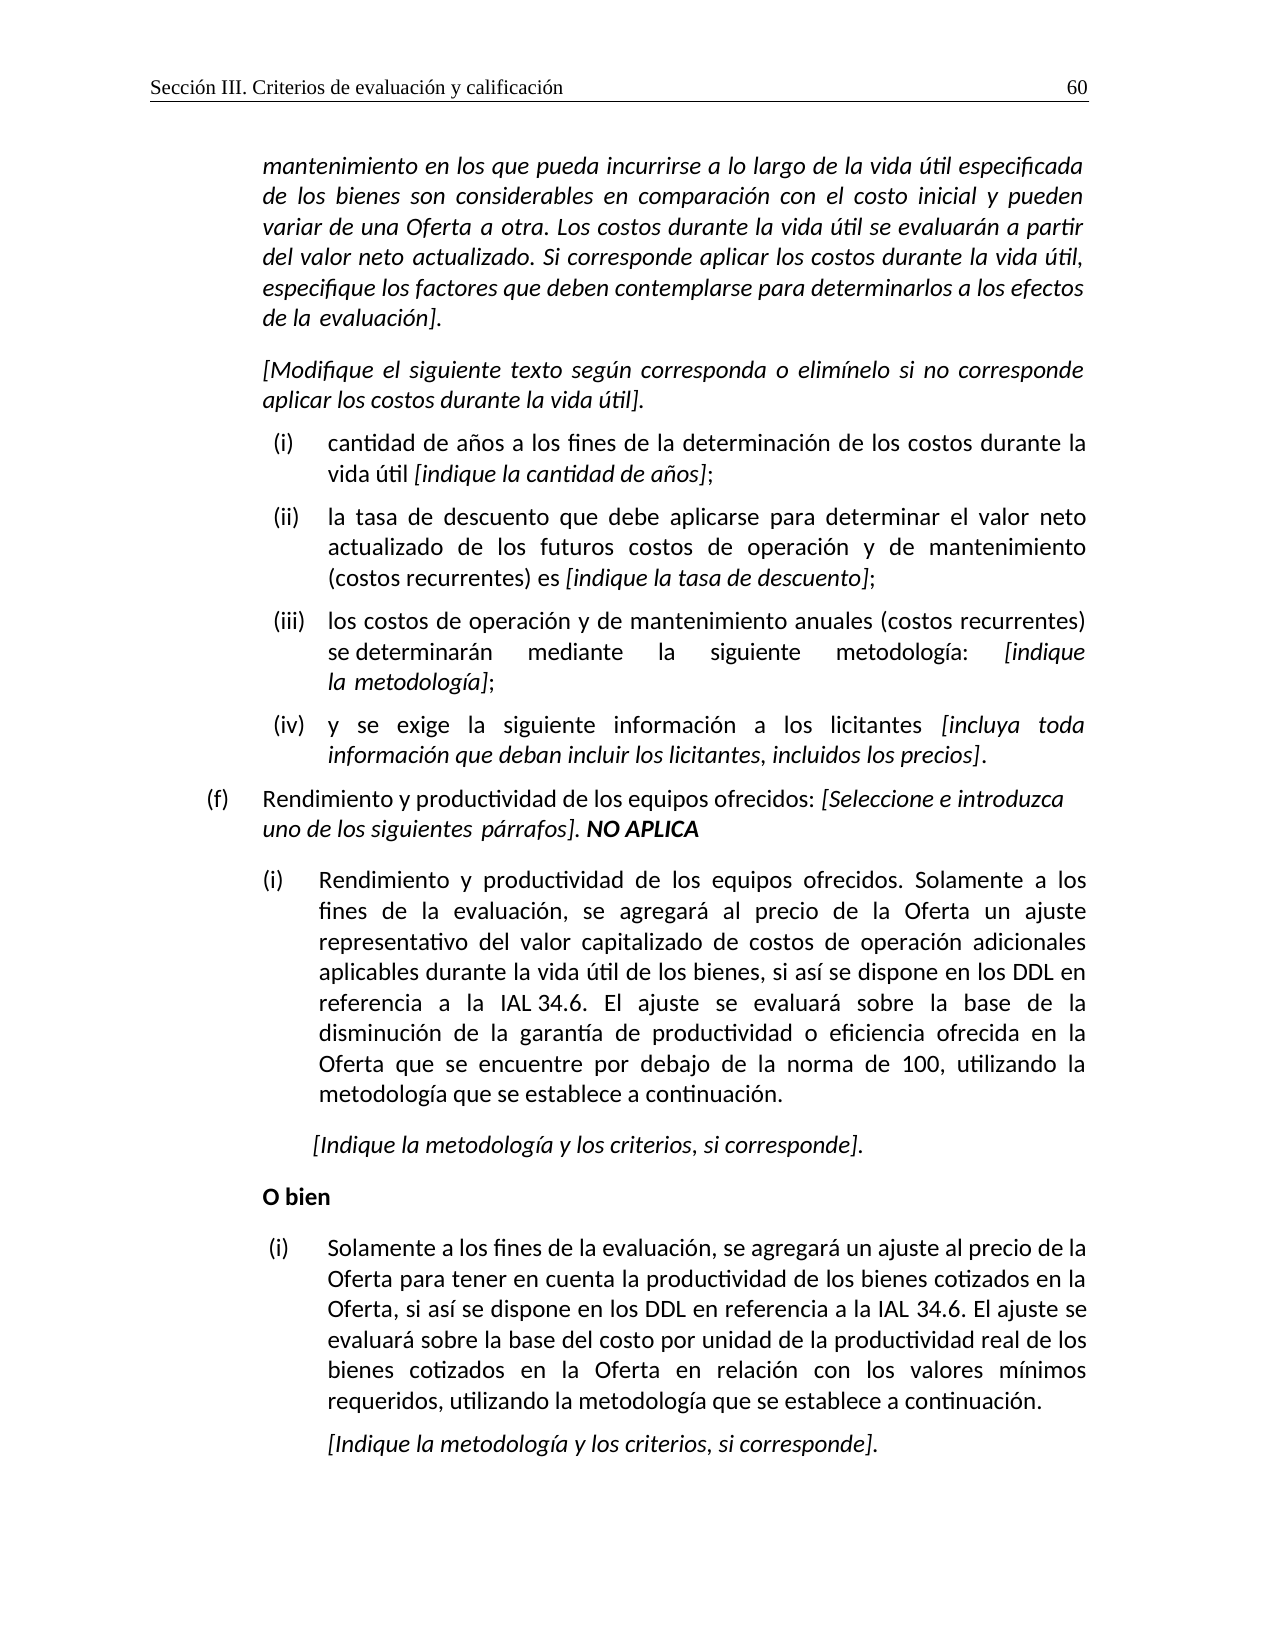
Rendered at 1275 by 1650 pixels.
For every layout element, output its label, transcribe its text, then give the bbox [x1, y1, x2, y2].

list los costos de operación y de mantenimiento anuales (costos recurrentes) se determinarán mediante la siguiente metodología: [indique la metodología]; [273, 605, 1087, 697]
text [Modifique el siguiente texto según corresponda o elimínelo si no corresponde aplicar los costos durante la vida útil]. [262, 354, 1087, 415]
list [Indique la metodología y los criterios, si corresponde]. [327, 1428, 1087, 1458]
list la tasa de descuento que debe aplicarse para determinar el valor neto actualizado de los futuros costos de operación y de mantenimiento (costos recurrentes) es [indique la tasa de descuento]; [273, 501, 1087, 593]
list y se exige la siguiente información a los licitantes [incluya toda información que deban incluir los licitantes, incluidos los precios]. [273, 709, 1087, 770]
text (f) Rendimiento y productividad de los equipos ofrecidos: [Seleccione e introduzca uno de los siguientes párrafos]. NO APLICA [206, 783, 1087, 844]
text O bien [262, 1181, 1087, 1211]
list Solamente a los fines de la evaluación, se agregará un ajuste al precio de la Oferta para tener en cuenta la productividad de los bienes cotizados en la Oferta, si así se dispone en los DDL en referencia a la IAL 34.6. El ajuste se evaluará sobre la base del costo por unidad de la productividad real de los bienes cotizados en la Oferta en relación con los valores mínimos requeridos, utilizando la metodología que se establece a continuación. [268, 1232, 1087, 1415]
list cantidad de años a los fines de la determinación de los costos durante la vida útil [indique la cantidad de años]; [273, 427, 1087, 488]
text [Indique la metodología y los criterios, si corresponde]. [312, 1129, 1087, 1160]
text (i) Rendimiento y productividad de los equipos ofrecidos. Solamente a los fines de la evaluación, se agregará al precio de la Oferta un ajuste representativo del valor capitalizado de costos de operación adicionales aplicables durante la vida útil de los bienes, si así se dispone en los DDL en referencia a la IAL 34.6. El ajuste se evaluará sobre la base de la disminución de la garantía de productividad o eficiencia ofrecida en la Oferta que se encuentre por debajo de la norma de 100, utilizando la metodología que se establece a continuación. [262, 864, 1087, 1109]
